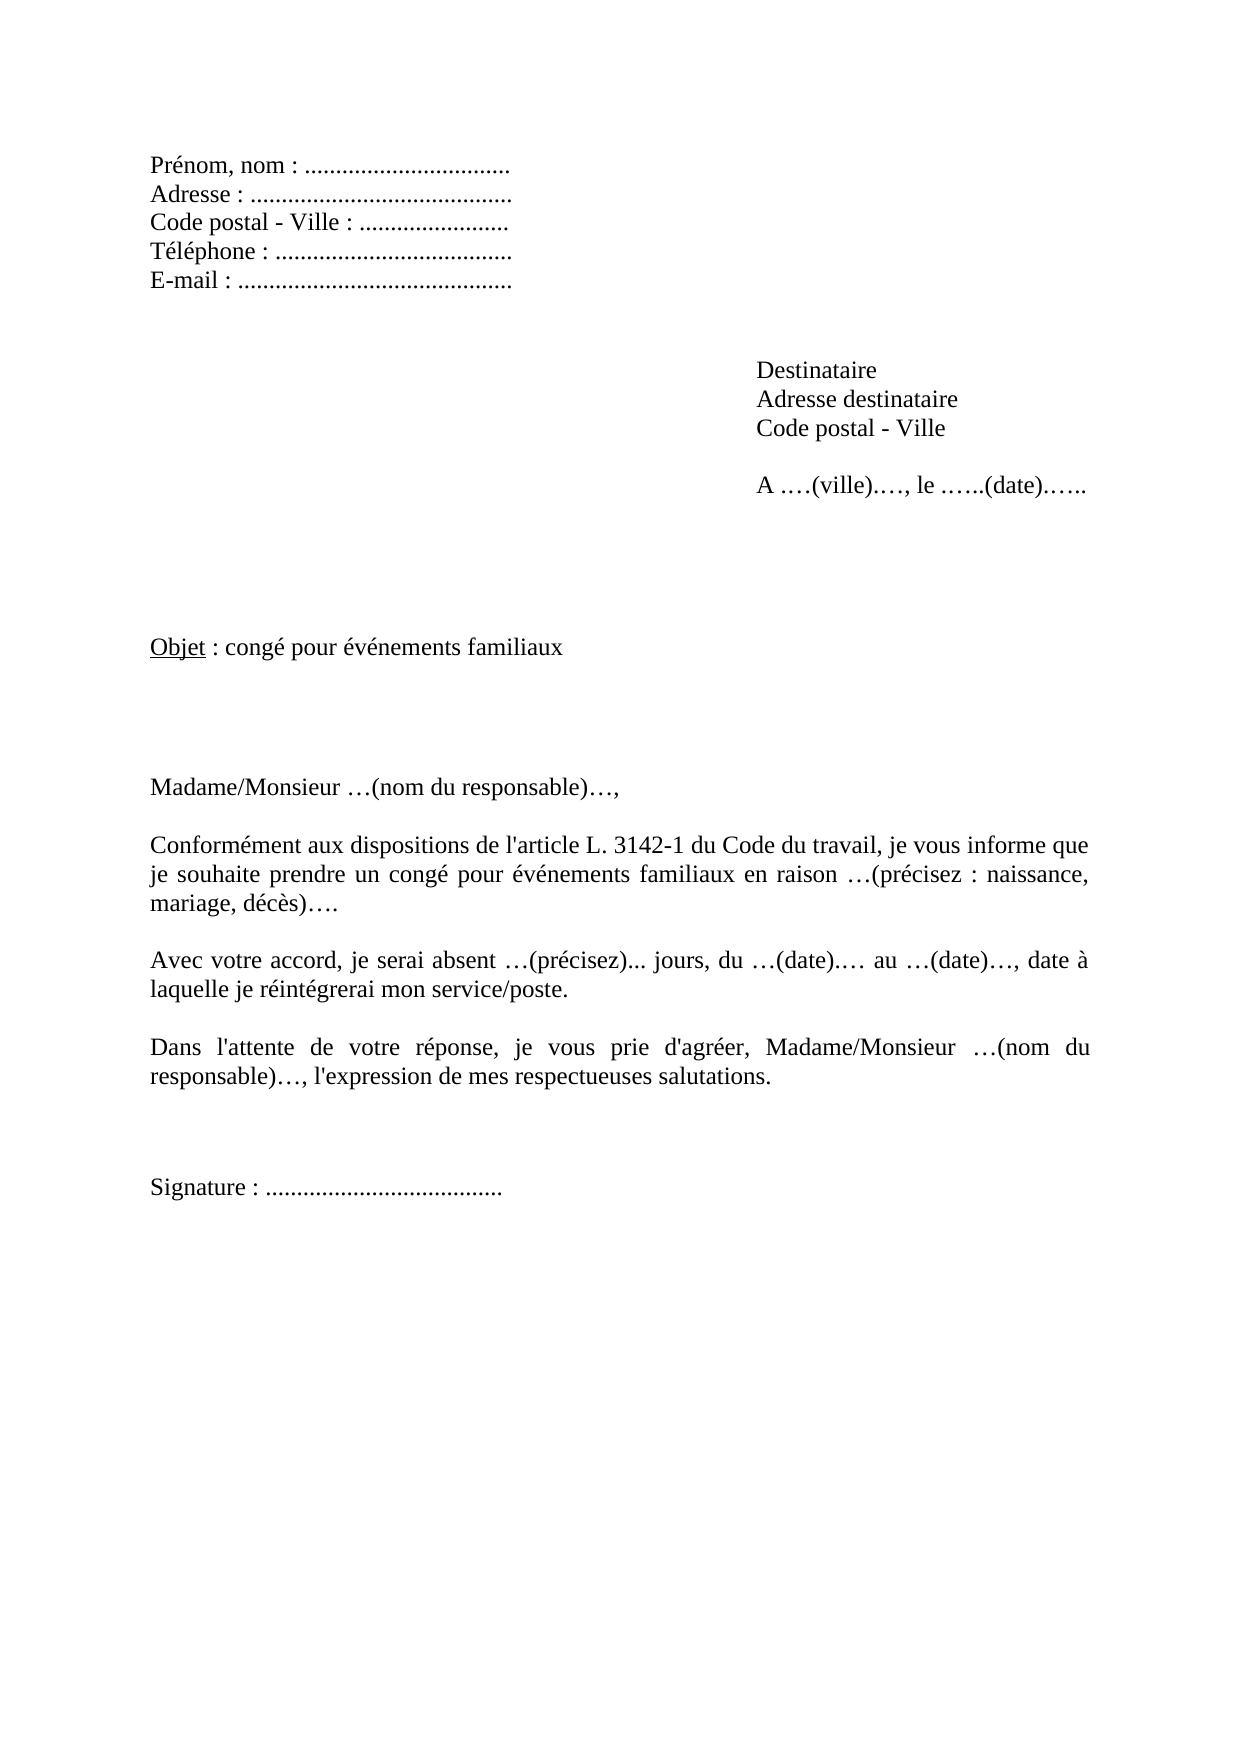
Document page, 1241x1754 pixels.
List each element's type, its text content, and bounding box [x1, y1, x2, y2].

text Destinataire [150, 355, 1090, 384]
text Adresse destinataire [150, 384, 1090, 413]
text A .…(ville).…, le .…..(date).….. [150, 470, 1090, 499]
text Conformément aux dispositions de l'article L. 3142-1 du Code du travail, je vous informe que je souhaite prendre un congé pour événements familiaux en raison …(précisez : naissance, mariage, décès)…. [150, 830, 1090, 916]
text Code postal - Ville [150, 413, 1090, 442]
text Prénom, nom : ................................. Adresse : .......................................... [150, 150, 1090, 207]
text Objet : congé pour événements familiaux [150, 632, 1090, 661]
text Code postal - Ville : ........................ Téléphone : ...................................... E-mail : ............................................ [150, 207, 1090, 294]
text Dans l'attente de votre réponse, je vous prie d'agréer, Madame/Monsieur …(nom du responsable)…, l'expression de mes respectueuses salutations. [150, 1032, 1090, 1090]
text Avec votre accord, je serai absent …(précisez)... jours, du …(date).… au …(date)…, date à laquelle je réintégrerai mon service/poste. [150, 946, 1090, 1003]
text Signature : ...................................... [150, 1119, 1090, 1201]
text Madame/Monsieur …(nom du responsable)…, [150, 772, 1090, 801]
